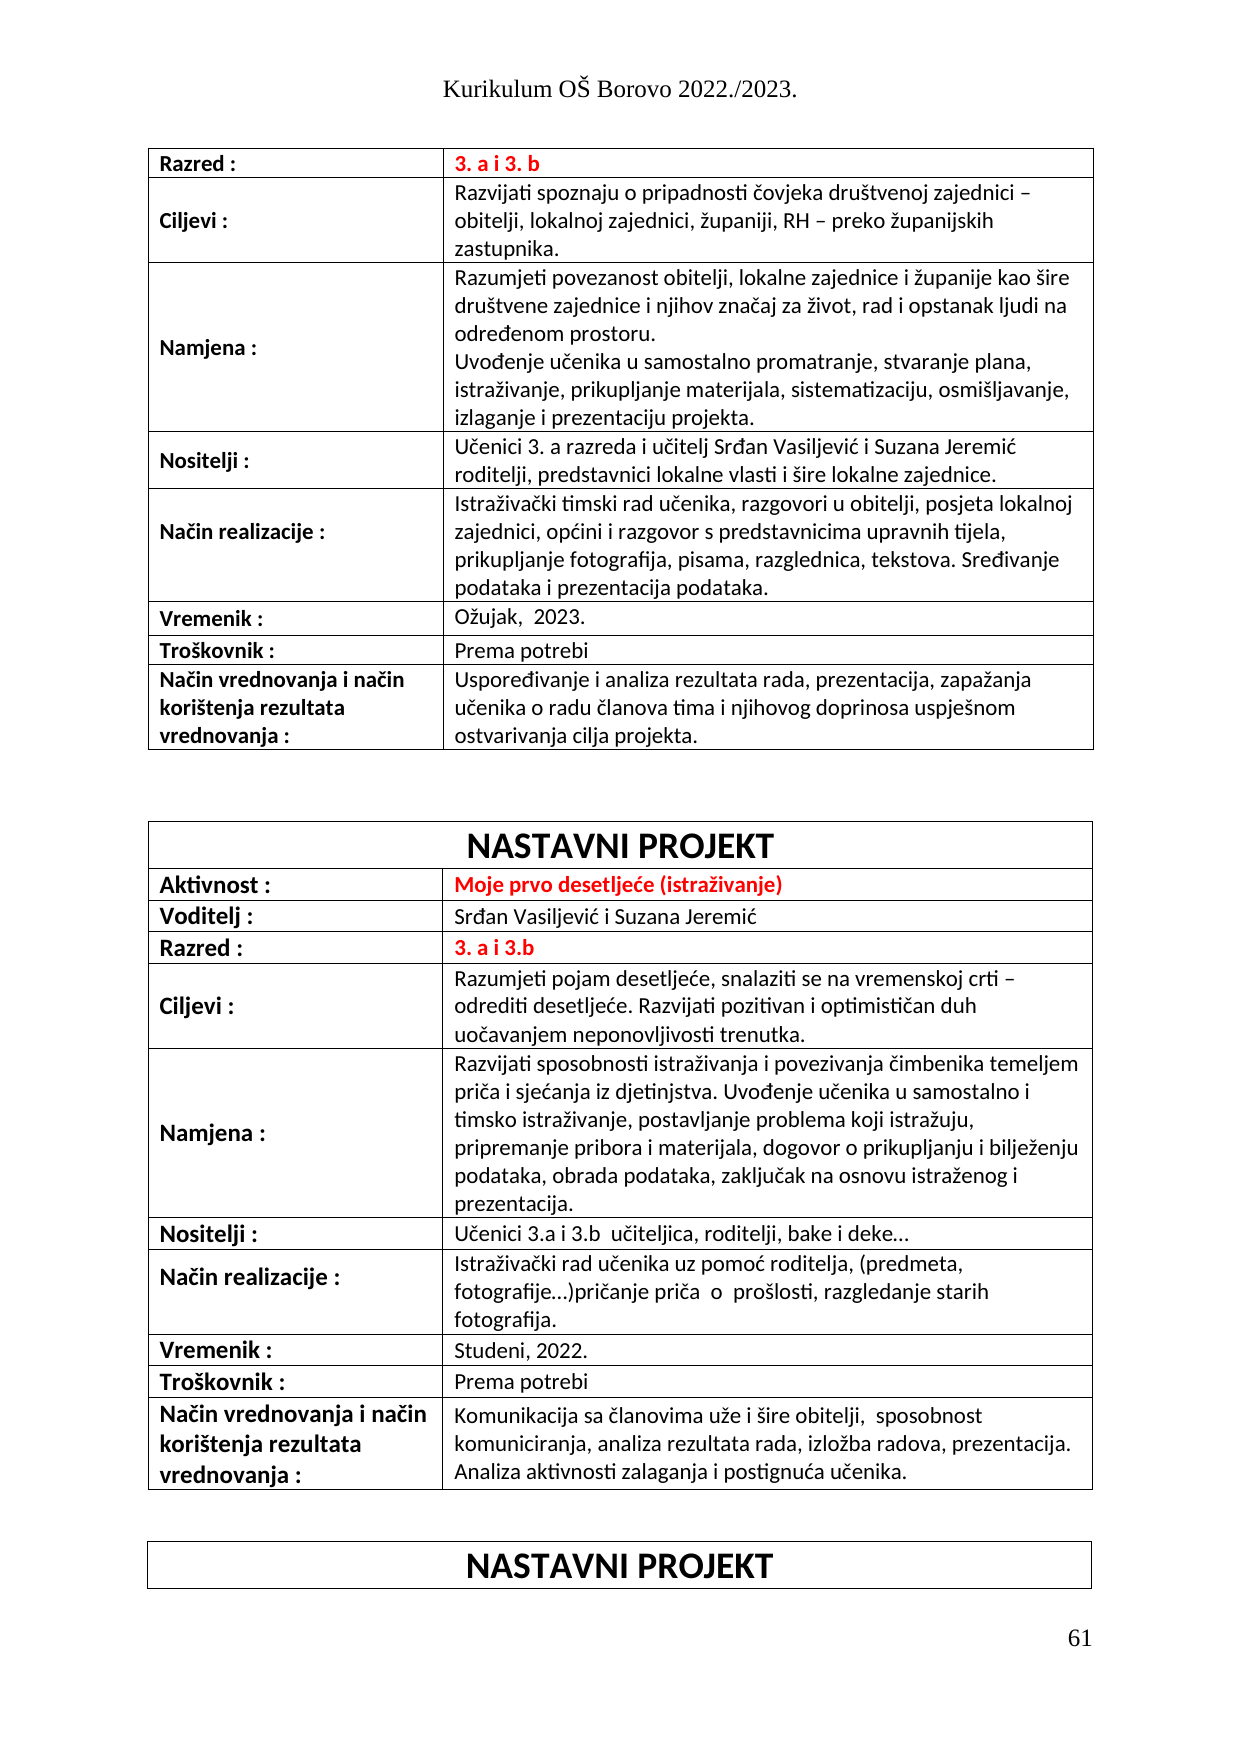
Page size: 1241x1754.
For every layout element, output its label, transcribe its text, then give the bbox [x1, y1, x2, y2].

table_cell Učenici 3.a i 3.b učiteljica, roditelji, bake i deke… [443, 1218, 1092, 1248]
table_cell Studeni, 2022. [443, 1335, 1092, 1365]
table_cell Razvijati spoznaju o pripadnosti čovjeka društvenoj zajednici – obitelji, lokalnoj zajednici, županiji, RH – preko županijskih zastupnika. [444, 178, 1093, 262]
table_cell Namjena : [149, 1049, 442, 1217]
table_cell Ciljevi : [149, 964, 442, 1048]
table_cell Istraživački timski rad učenika, razgovori u obitelji, posjeta lokalnoj zajednici, općini i razgovor s predstavnicima upravnih tijela, prikupljanje fotografija, pisama, razglednica, tekstova. Sređivanje podataka i prezentacija podataka. [444, 489, 1093, 601]
table_cell Prema potrebi [444, 636, 1093, 664]
table_cell Troškovnik : [149, 1366, 442, 1397]
table_cell Razvijati sposobnosti istraživanja i povezivanja čimbenika temeljem priča i sjećanja iz djetinjstva. Uvođenje učenika u samostalno i timsko istraživanje, postavljanje problema koji istražuju, pripremanje pribora i materijala, dogovor o prikupljanju i bilježenju podataka, obrada podataka, zaključak na osnovu istraženog i prezentacija. [443, 1049, 1092, 1217]
table_cell Troškovnik : [149, 636, 443, 664]
table_cell 3. a i 3.b [443, 932, 1092, 963]
table_header NASTAVNI PROJEKT [149, 822, 1092, 868]
table_cell Vremenik : [149, 1335, 442, 1365]
table_cell Razumjeti povezanost obitelji, lokalne zajednice i županije kao šire društvene zajednice i njihov značaj za život, rad i opstanak ljudi na određenom prostoru. Uvođenje učenika u samostalno promatranje, stvaranje plana, istraživanje, prikupljanje materijala, sistematizaciju, osmišljavanje, izlaganje i prezentaciju projekta. [444, 263, 1093, 431]
table_cell Uspoređivanje i analiza rezultata rada, prezentacija, zapažanja učenika o radu članova tima i njihovog doprinosa uspješnom ostvarivanja cilja projekta. [444, 665, 1093, 749]
table_cell Način realizacije : [149, 489, 443, 601]
table_cell Nositelji : [149, 1218, 442, 1248]
table_cell Srđan Vasiljević i Suzana Jeremić [443, 901, 1092, 931]
table_cell Način vrednovanja i način korištenja rezultata vrednovanja : [149, 1398, 442, 1489]
table_cell Voditelj : [149, 901, 442, 931]
table_cell Moje prvo desetljeće (istraživanje) [443, 869, 1092, 899]
table_cell Razred : [149, 932, 442, 963]
table_cell Način realizacije : [149, 1250, 442, 1333]
table_cell Ciljevi : [149, 178, 443, 262]
table_cell Aktivnost : [149, 869, 442, 899]
table_cell Razumjeti pojam desetljeće, snalaziti se na vremenskoj crti – odrediti desetljeće. Razvijati pozitivan i optimističan duh uočavanjem neponovljivosti trenutka. [443, 964, 1092, 1048]
table_cell Prema potrebi [443, 1366, 1092, 1397]
table_cell Vremenik : [149, 602, 443, 635]
table_cell Razred : [149, 149, 443, 177]
table_cell Komunikacija sa članovima uže i šire obitelji, sposobnost komuniciranja, analiza rezultata rada, izložba radova, prezentacija. Analiza aktivnosti zalaganja i postignuća učenika. [443, 1398, 1092, 1489]
table_cell Učenici 3. a razreda i učitelj Srđan Vasiljević i Suzana Jeremić roditelji, predstavnici lokalne vlasti i šire lokalne zajednice. [444, 432, 1093, 488]
table_header NASTAVNI PROJEKT [148, 1542, 1091, 1588]
table_cell Način vrednovanja i način korištenja rezultata vrednovanja : [149, 665, 443, 749]
table_cell Nositelji : [149, 432, 443, 488]
table_cell Istraživački rad učenika uz pomoć roditelja, (predmeta, fotografije…)pričanje priča o prošlosti, razgledanje starih fotografija. [443, 1250, 1092, 1333]
table_cell Ožujak, 2023. [444, 602, 1093, 635]
table_cell Namjena : [149, 263, 443, 431]
table_cell 3. a i 3. b [444, 149, 1093, 177]
